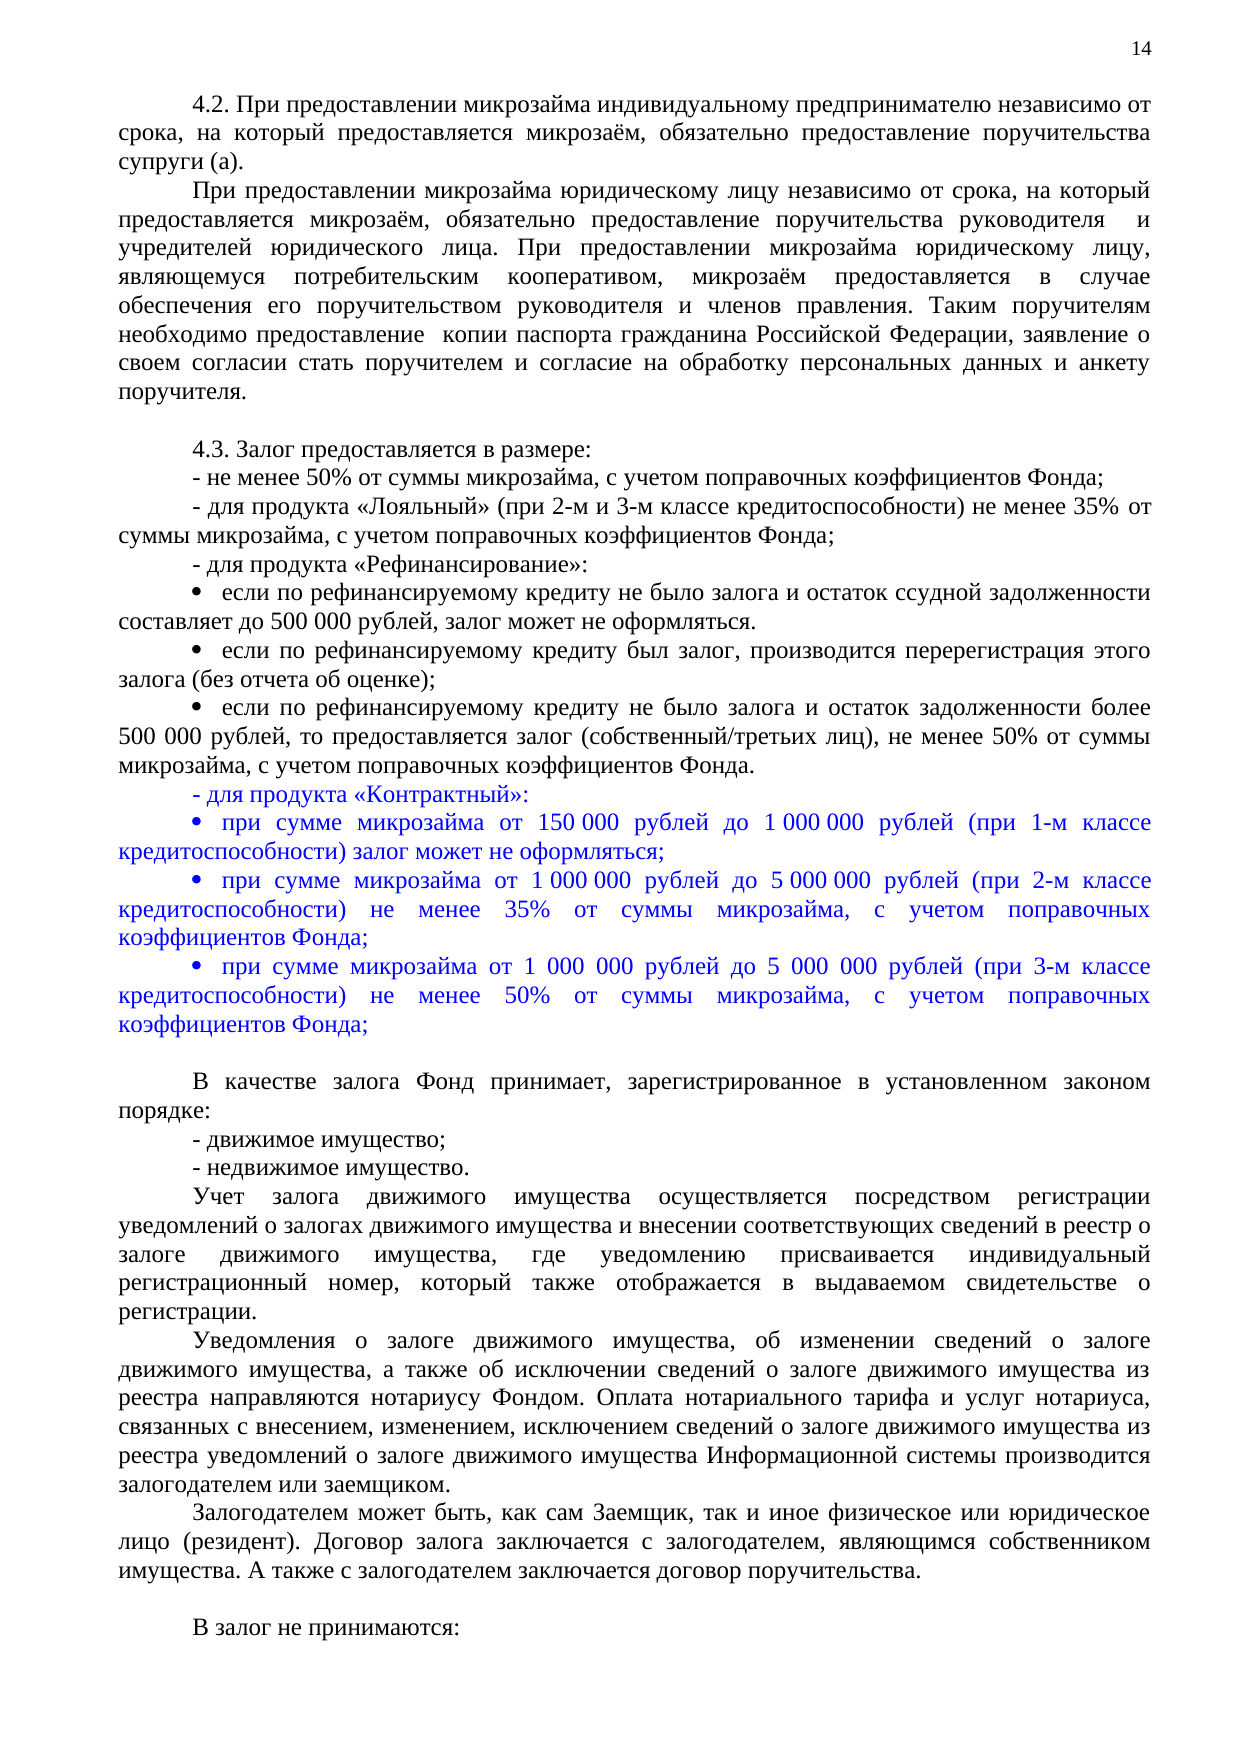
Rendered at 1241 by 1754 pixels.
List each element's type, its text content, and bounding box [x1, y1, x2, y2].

list 4.2. При предоставлении микрозайма индивидуальному предпринимателю независимо от срока, на который предоставляется микрозаём, обязательно предоставление поручительства супруги (а). [118, 89, 1152, 175]
list если по рефинансируемому кредиту не было залога и остаток ссудной задолженности составляет до 500 000 рублей, залог может не оформляться. [118, 577, 1152, 635]
text 4.3. Залог предоставляется в размере: [118, 434, 1152, 462]
text - не менее 50% от суммы микрозайма, с учетом поправочных коэффициентов Фонда; [118, 462, 1152, 491]
text - недвижимое имущество. [118, 1152, 1152, 1181]
text Залогодателем может быть, как сам Заемщик, так и иное физическое или юридическое лицо (резидент). Договор залога заключается с залогодателем, являющимся собственником имущества. А также с залогодателем заключается договор поручительства. [118, 1497, 1152, 1584]
list при сумме микрозайма от 1 000 000 рублей до 5 000 000 рублей (при 3-м классе кредитоспособности) не менее 50% от суммы микрозайма, с учетом поправочных коэффициентов Фонда; [118, 951, 1152, 1037]
text Уведомления о залоге движимого имущества, об изменении сведений о залоге движимого имущества, а также об исключении сведений о залоге движимого имущества из реестра направляются нотариусу Фондом. Оплата нотариального тарифа и услуг нотариуса, связанных с внесением, изменением, исключением сведений о залоге движимого имущества из реестра уведомлений о залоге движимого имущества Информационной системы производится залогодателем или заемщиком. [118, 1325, 1152, 1497]
text - для продукта «Рефинансирование»: [118, 549, 1152, 577]
text - движимое имущество; [118, 1124, 1152, 1152]
text - для продукта «Лояльный» (при 2-м и 3-м классе кредитоспособности) не менее 35% от суммы микрозайма, с учетом поправочных коэффициентов Фонда; [118, 491, 1152, 549]
list - для продукта «Контрактный»: [192, 779, 1152, 807]
text Учет залога движимого имущества осуществляется посредством регистрации уведомлений о залогах движимого имущества и внесении соответствующих сведений в реестр о залоге движимого имущества, где уведомлению присваивается индивидуальный регистрационный номер, который также отображается в выдаваемом свидетельстве о регистрации. [118, 1181, 1152, 1325]
list если по рефинансируемому кредиту был залог, производится перерегистрация этого залога (без отчета об оценке); [118, 635, 1152, 692]
text В залог не принимаются: [118, 1612, 1152, 1641]
text При предоставлении микрозайма юридическому лицу независимо от срока, на который предоставляется микрозаём, обязательно предоставление поручительства руководителя и учредителей юридического лица. При предоставлении микрозайма юридическому лицу, являющемуся потребительским кооперативом, микрозаём предоставляется в случае обеспечения его поручительством руководителя и членов правления. Таким поручителям необходимо предоставление копии паспорта гражданина Российской Федерации, заявление о своем согласии стать поручителем и согласие на обработку персональных данных и анкету поручителя. [118, 175, 1152, 405]
text В качестве залога Фонд принимает, зарегистрированное в установленном законом порядке: [118, 1066, 1152, 1124]
list если по рефинансируемому кредиту не было залога и остаток задолженности более 500 000 рублей, то предоставляется залог (собственный/третьих лиц), не менее 50% от суммы микрозайма, с учетом поправочных коэффициентов Фонда. [118, 692, 1152, 779]
list при сумме микрозайма от 1 000 000 рублей до 5 000 000 рублей (при 2-м классе кредитоспособности) не менее 35% от суммы микрозайма, с учетом поправочных коэффициентов Фонда; [118, 865, 1152, 951]
list при сумме микрозайма от 150 000 рублей до 1 000 000 рублей (при 1-м классе кредитоспособности) залог может не оформляться; [118, 807, 1152, 865]
